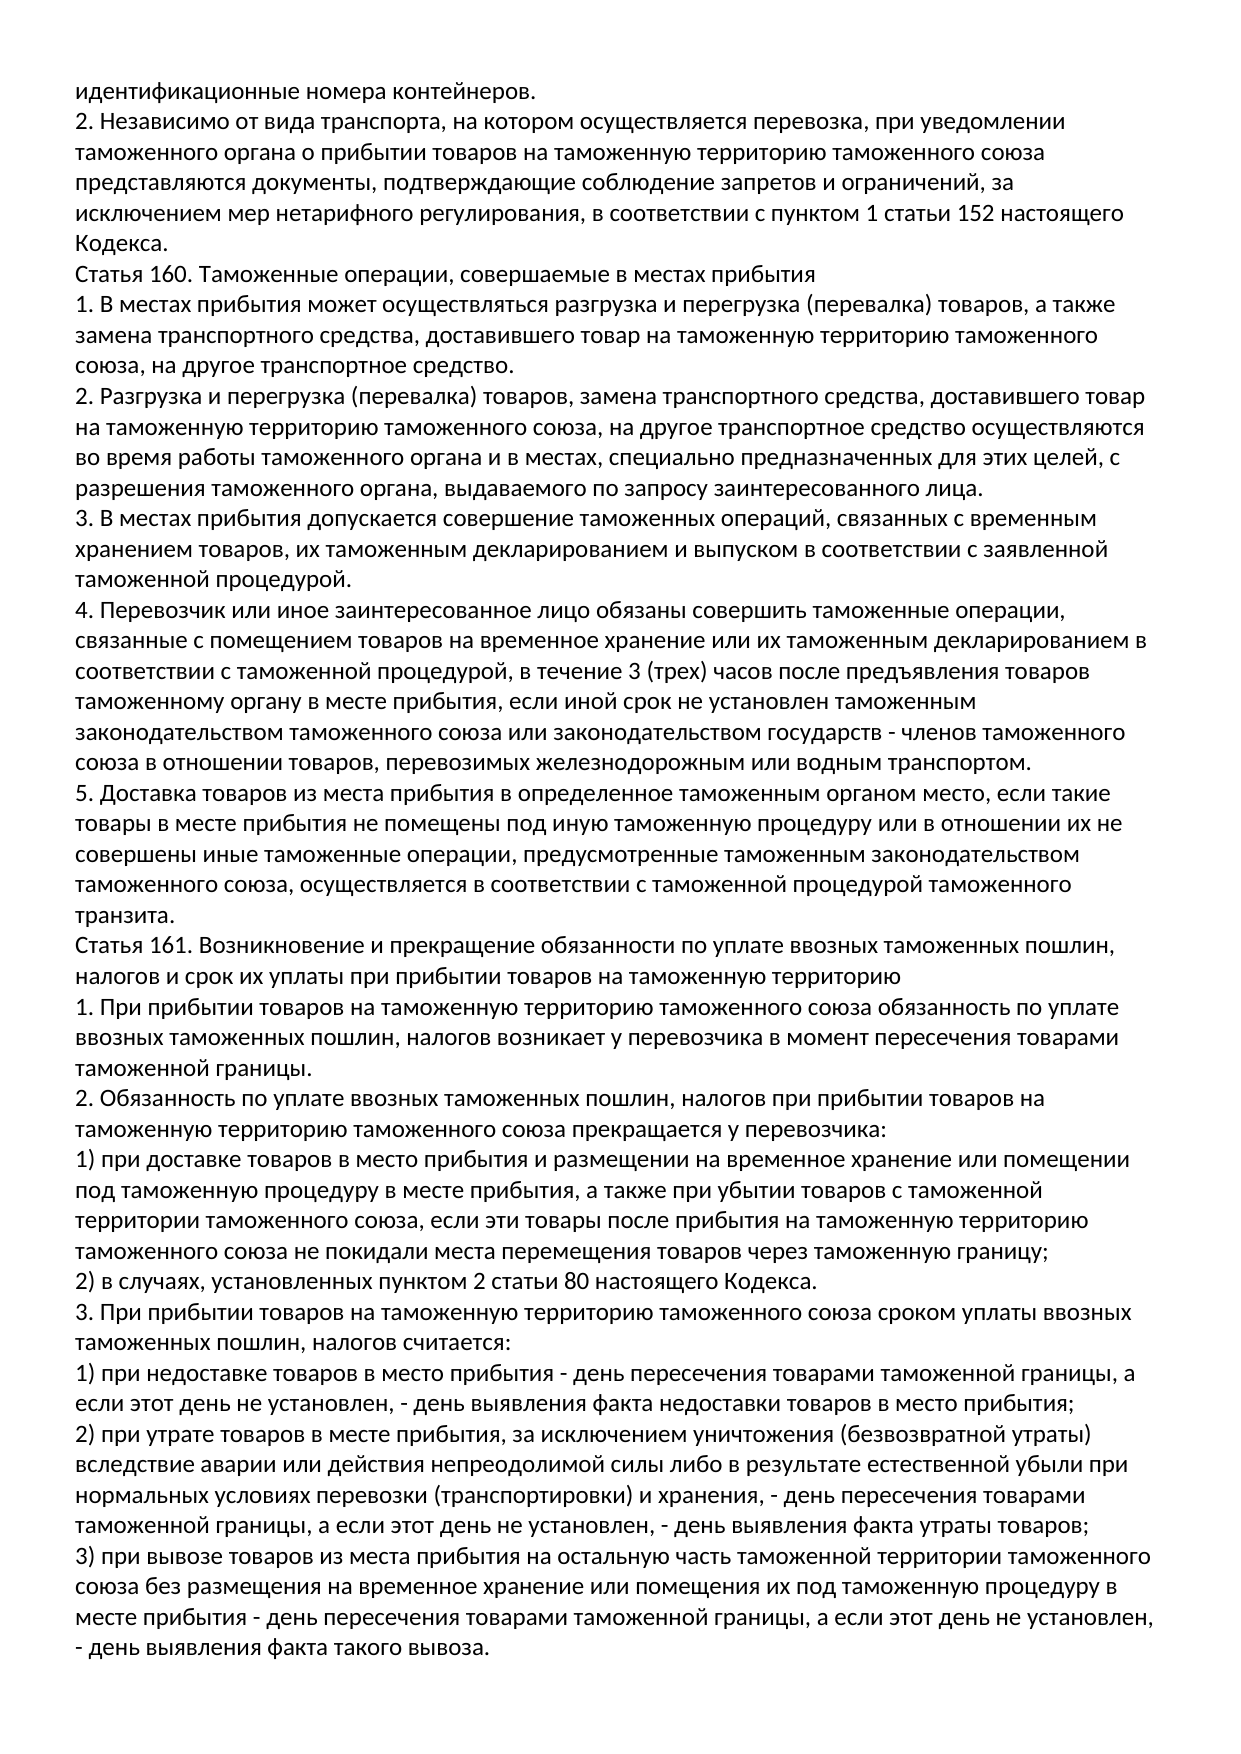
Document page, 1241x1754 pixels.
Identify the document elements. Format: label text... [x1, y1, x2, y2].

text 2. Разгрузка и перегрузка (перевалка) товаров, замена транспортного средства, доставившего товар на таможенную территорию таможенного союза, на другое транспортное средство осуществляются во время работы таможенного органа и в местах, специально предназначенных для этих целей, с разрешения таможенного органа, выдаваемого по запросу заинтересованного лица. [75, 380, 1165, 502]
text 2) в случаях, установленных пунктом 2 статьи 80 настоящего Кодекса. [75, 1265, 1165, 1296]
text Статья 161. Возникновение и прекращение обязанности по уплате ввозных таможенных пошлин, налогов и срок их уплаты при прибытии товаров на таможенную территорию [75, 929, 1165, 991]
text 1) при недоставке товаров в место прибытия - день пересечения товарами таможенной границы, а если этот день не установлен, - день выявления факта недоставки товаров в место прибытия; [75, 1357, 1165, 1418]
text 5. Доставка товаров из места прибытия в определенное таможенным органом место, если такие товары в месте прибытия не помещены под иную таможенную процедуру или в отношении их не совершены иные таможенные операции, предусмотренные таможенным законодательством таможенного союза, осуществляется в соответствии с таможенной процедурой таможенного транзита. [75, 777, 1165, 929]
text 3. В местах прибытия допускается совершение таможенных операций, связанных с временным хранением товаров, их таможенным декларированием и выпуском в соответствии с заявленной таможенной процедурой. [75, 502, 1165, 594]
text идентификационные номера контейнеров. [75, 75, 1165, 106]
text 4. Перевозчик или иное заинтересованное лицо обязаны совершить таможенные операции, связанные с помещением товаров на временное хранение или их таможенным декларированием в соответствии с таможенной процедурой, в течение 3 (трех) часов после предъявления товаров таможенному органу в месте прибытия, если иной срок не установлен таможенным законодательством таможенного союза или законодательством государств - членов таможенного союза в отношении товаров, перевозимых железнодорожным или водным транспортом. [75, 594, 1165, 777]
text Статья 160. Таможенные операции, совершаемые в местах прибытия [75, 258, 1165, 289]
text 3. При прибытии товаров на таможенную территорию таможенного союза сроком уплаты ввозных таможенных пошлин, налогов считается: [75, 1296, 1165, 1357]
text 2. Независимо от вида транспорта, на котором осуществляется перевозка, при уведомлении таможенного органа о прибытии товаров на таможенную территорию таможенного союза представляются документы, подтверждающие соблюдение запретов и ограничений, за исключением мер нетарифного регулирования, в соответствии с пунктом 1 статьи 152 настоящего Кодекса. [75, 106, 1165, 258]
text 2. Обязанность по уплате ввозных таможенных пошлин, налогов при прибытии товаров на таможенную территорию таможенного союза прекращается у перевозчика: [75, 1082, 1165, 1143]
text 1) при доставке товаров в место прибытия и размещении на временное хранение или помещении под таможенную процедуру в месте прибытия, а также при убытии товаров с таможенной территории таможенного союза, если эти товары после прибытия на таможенную территорию таможенного союза не покидали места перемещения товаров через таможенную границу; [75, 1143, 1165, 1265]
text 1. В местах прибытия может осуществляться разгрузка и перегрузка (перевалка) товаров, а также замена транспортного средства, доставившего товар на таможенную территорию таможенного союза, на другое транспортное средство. [75, 289, 1165, 380]
text 3) при вывозе товаров из места прибытия на остальную часть таможенной территории таможенного союза без размещения на временное хранение или помещения их под таможенную процедуру в месте прибытия - день пересечения товарами таможенной границы, а если этот день не установлен, - день выявления факта такого вывоза. [75, 1540, 1165, 1662]
text 1. При прибытии товаров на таможенную территорию таможенного союза обязанность по уплате ввозных таможенных пошлин, налогов возникает у перевозчика в момент пересечения товарами таможенной границы. [75, 991, 1165, 1082]
text 2) при утрате товаров в месте прибытия, за исключением уничтожения (безвозвратной утраты) вследствие аварии или действия непреодолимой силы либо в результате естественной убыли при нормальных условиях перевозки (транспортировки) и хранения, - день пересечения товарами таможенной границы, а если этот день не установлен, - день выявления факта утраты товаров; [75, 1418, 1165, 1540]
